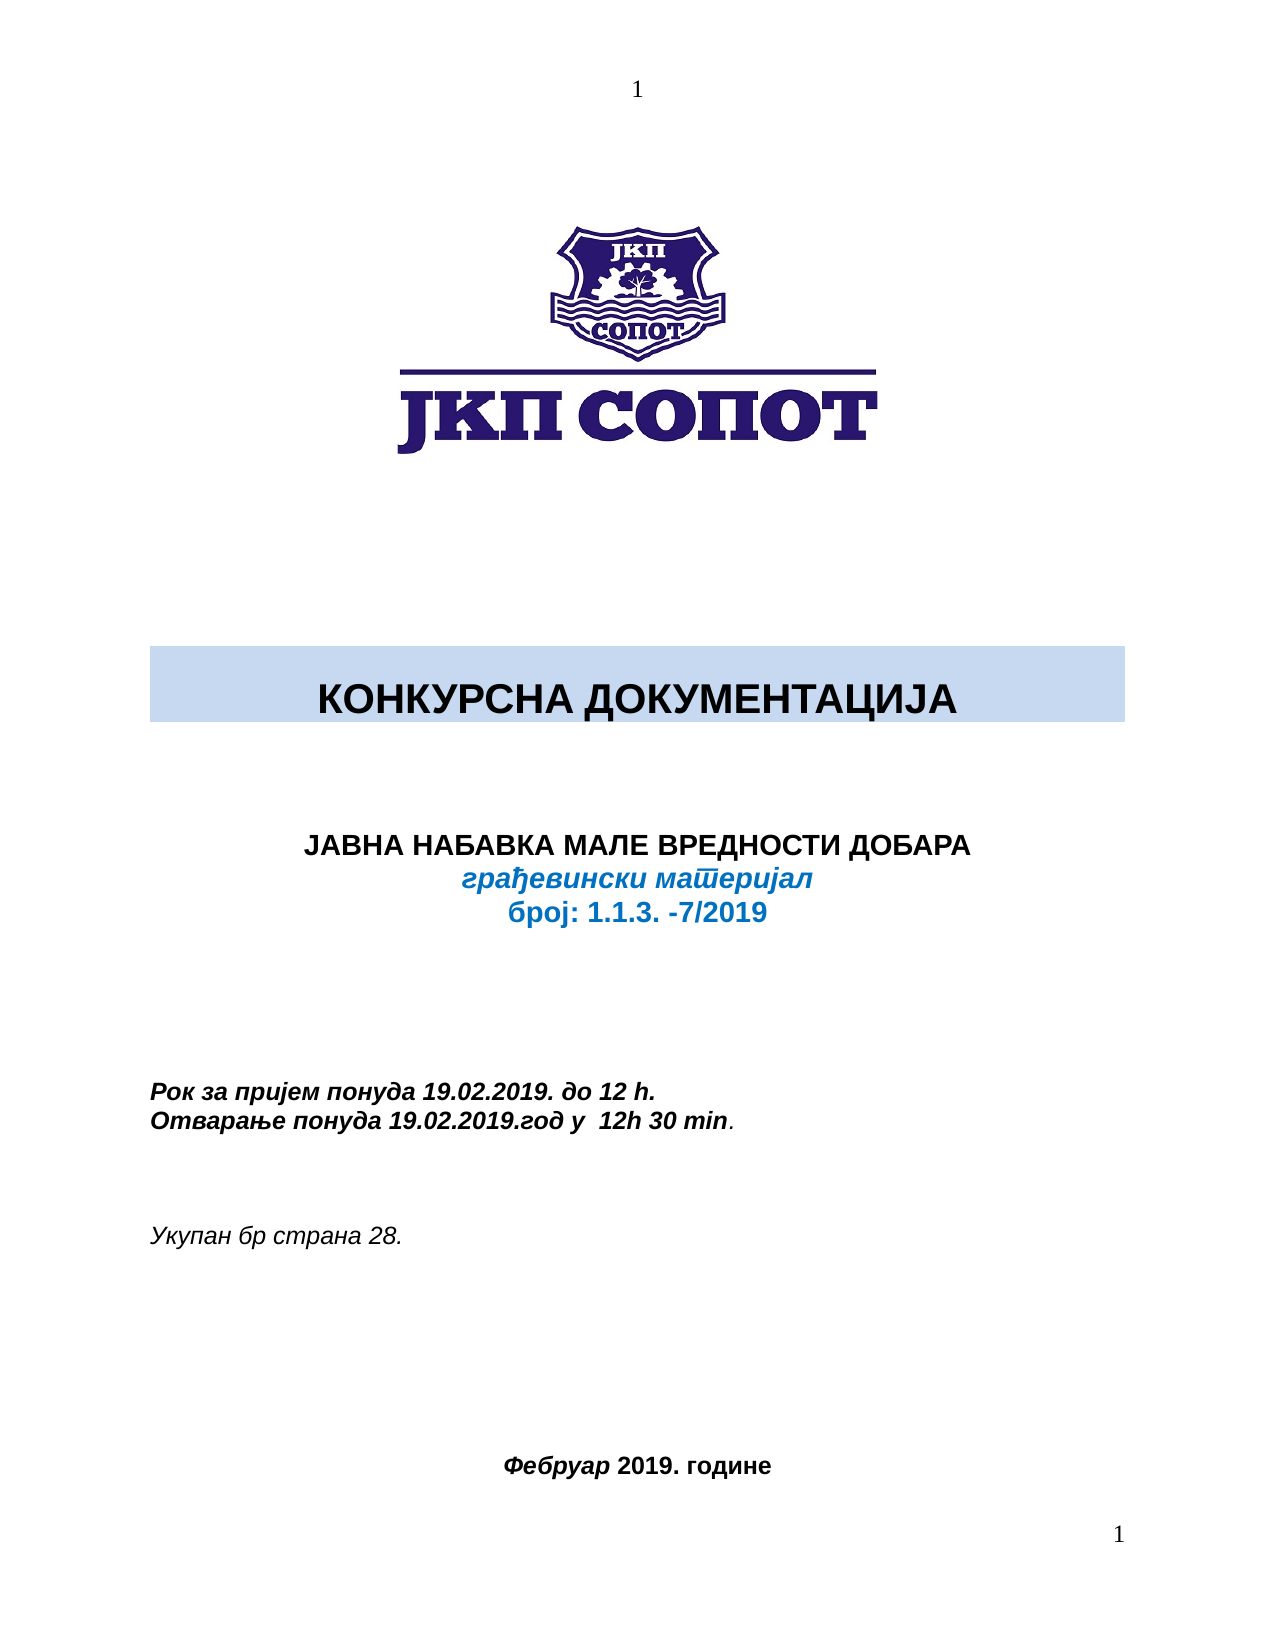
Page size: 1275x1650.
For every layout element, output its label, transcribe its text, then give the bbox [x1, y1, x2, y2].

text Укупан бр страна 28. [150, 1221, 1125, 1249]
text КОНКУРСНA ДОКУМЕНТАЦИЈA [150, 674, 1125, 722]
text ЈАВНА НАБАВКА МАЛЕ ВРЕДНОСТИ ДОБАРА [150, 828, 1125, 861]
text број: 1.1.3. -7/2019 [150, 895, 1125, 928]
text грађевински материјал [150, 861, 1125, 895]
text Отварање понуда 19.02.2019.год у 12h 30 min. [150, 1106, 1125, 1134]
text Фебруар 2019. године [150, 1451, 1125, 1479]
text Рок за пријем понуда 19.02.2019. до 12 h. [150, 1077, 1125, 1106]
picture [397, 226, 878, 454]
